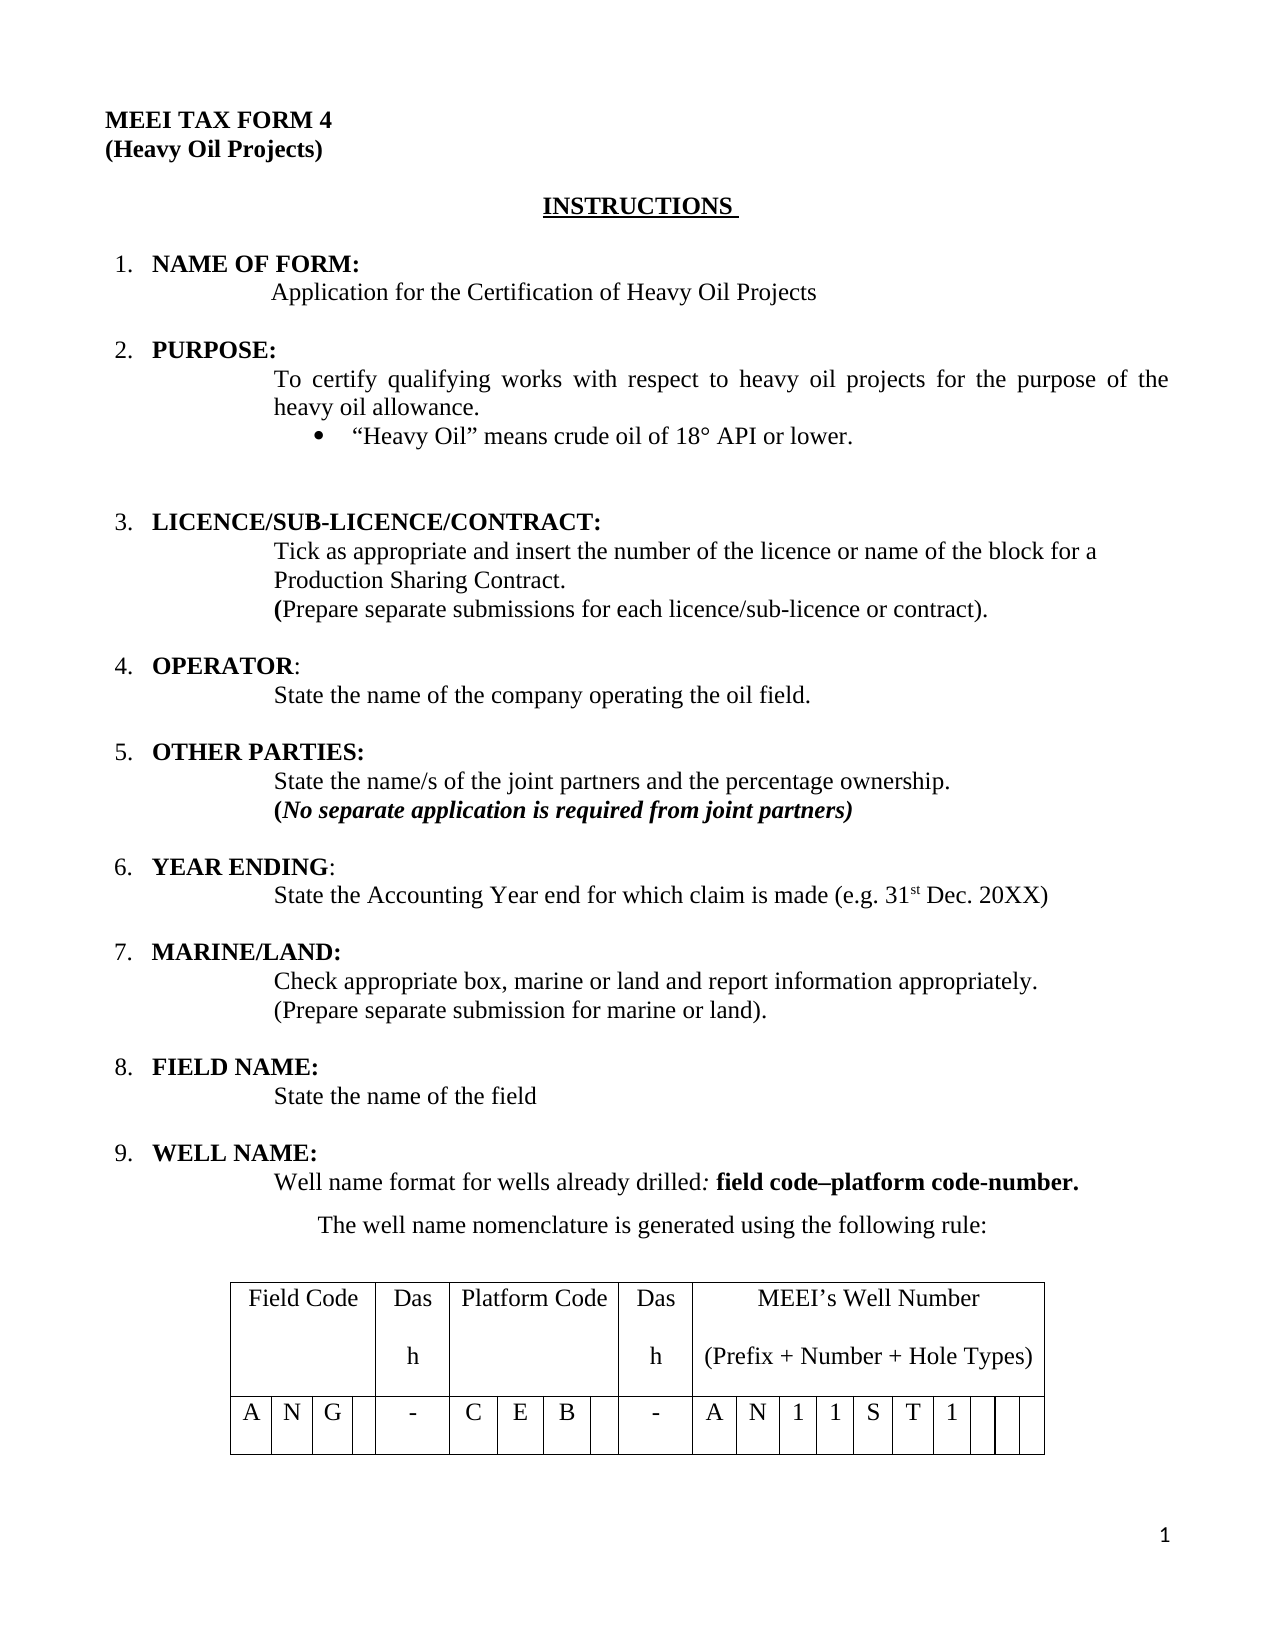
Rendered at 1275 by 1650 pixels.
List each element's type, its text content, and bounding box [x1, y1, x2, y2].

table_cell 1 [817, 1397, 853, 1454]
table_cell [971, 1397, 994, 1454]
table_cell A [693, 1397, 736, 1454]
table_cell - [376, 1397, 449, 1454]
text State the name of the field [274, 1081, 1170, 1110]
text (Prepare separate submission for marine or land). [274, 995, 1170, 1023]
text State the Accounting Year end for which claim is made (e.g. 31st Dec. 20XX) [274, 881, 1170, 909]
list OTHER PARTIES: [114, 737, 1170, 766]
list YEAR ENDING: [114, 852, 1170, 881]
table_cell [996, 1397, 1019, 1454]
table_cell [1020, 1397, 1044, 1454]
table_header Platform Code [450, 1283, 618, 1396]
table_cell [591, 1397, 618, 1454]
list WELL NAME: [114, 1138, 1170, 1167]
list MARINE/LAND: [114, 937, 1170, 966]
text Tick as appropriate and insert the number of the licence or name of the block for a Production Sharing Contract. [274, 536, 1170, 594]
text (No separate application is required from joint partners) [274, 795, 1170, 824]
table_cell 1 [934, 1397, 970, 1454]
list “Heavy Oil” means crude oil of 18° API or lower. [314, 421, 1170, 450]
text (Heavy Oil Projects) [105, 134, 1170, 162]
text State the name of the company operating the oil field. [274, 680, 1170, 709]
text Check appropriate box, marine or land and report information appropriately. [274, 966, 1170, 995]
table_cell T [893, 1397, 933, 1454]
text INSTRUCTIONS [105, 191, 1170, 220]
text State the name/s of the joint partners and the percentage ownership. [274, 766, 1170, 795]
table_cell N [737, 1397, 779, 1454]
table_cell [353, 1397, 375, 1454]
table_cell G [313, 1397, 352, 1454]
table_cell E [498, 1397, 543, 1454]
table_cell A [231, 1397, 271, 1454]
table_header MEEI’s Well Number (Prefix + Number + Hole Types) [693, 1283, 1044, 1396]
list NAME OF FORM: [114, 249, 1170, 277]
table_cell N [272, 1397, 312, 1454]
table_cell - [619, 1397, 692, 1454]
text The well name nomenclature is generated using the following rule: [180, 1210, 1170, 1239]
text Application for the Certification of Heavy Oil Projects [114, 277, 1170, 306]
table_cell B [544, 1397, 590, 1454]
text Well name format for wells already drilled: field code–platform code-number. [274, 1167, 1170, 1196]
list FIELD NAME: [114, 1052, 1170, 1081]
table_cell S [854, 1397, 892, 1454]
list OPERATOR: [114, 651, 1170, 680]
text (Prepare separate submissions for each licence/sub-licence or contract). [274, 594, 1170, 622]
text MEEI TAX FORM 4 [105, 105, 1170, 134]
table_header Dash [619, 1283, 692, 1396]
table_cell C [450, 1397, 497, 1454]
table_cell 1 [780, 1397, 816, 1454]
table_header Dash [376, 1283, 449, 1396]
list LICENCE/SUB-LICENCE/CONTRACT: [114, 507, 1170, 536]
text To certify qualifying works with respect to heavy oil projects for the purpose of the heavy oil allowance. [274, 364, 1170, 421]
list PURPOSE: [114, 335, 1170, 364]
table_header Field Code [231, 1283, 375, 1396]
